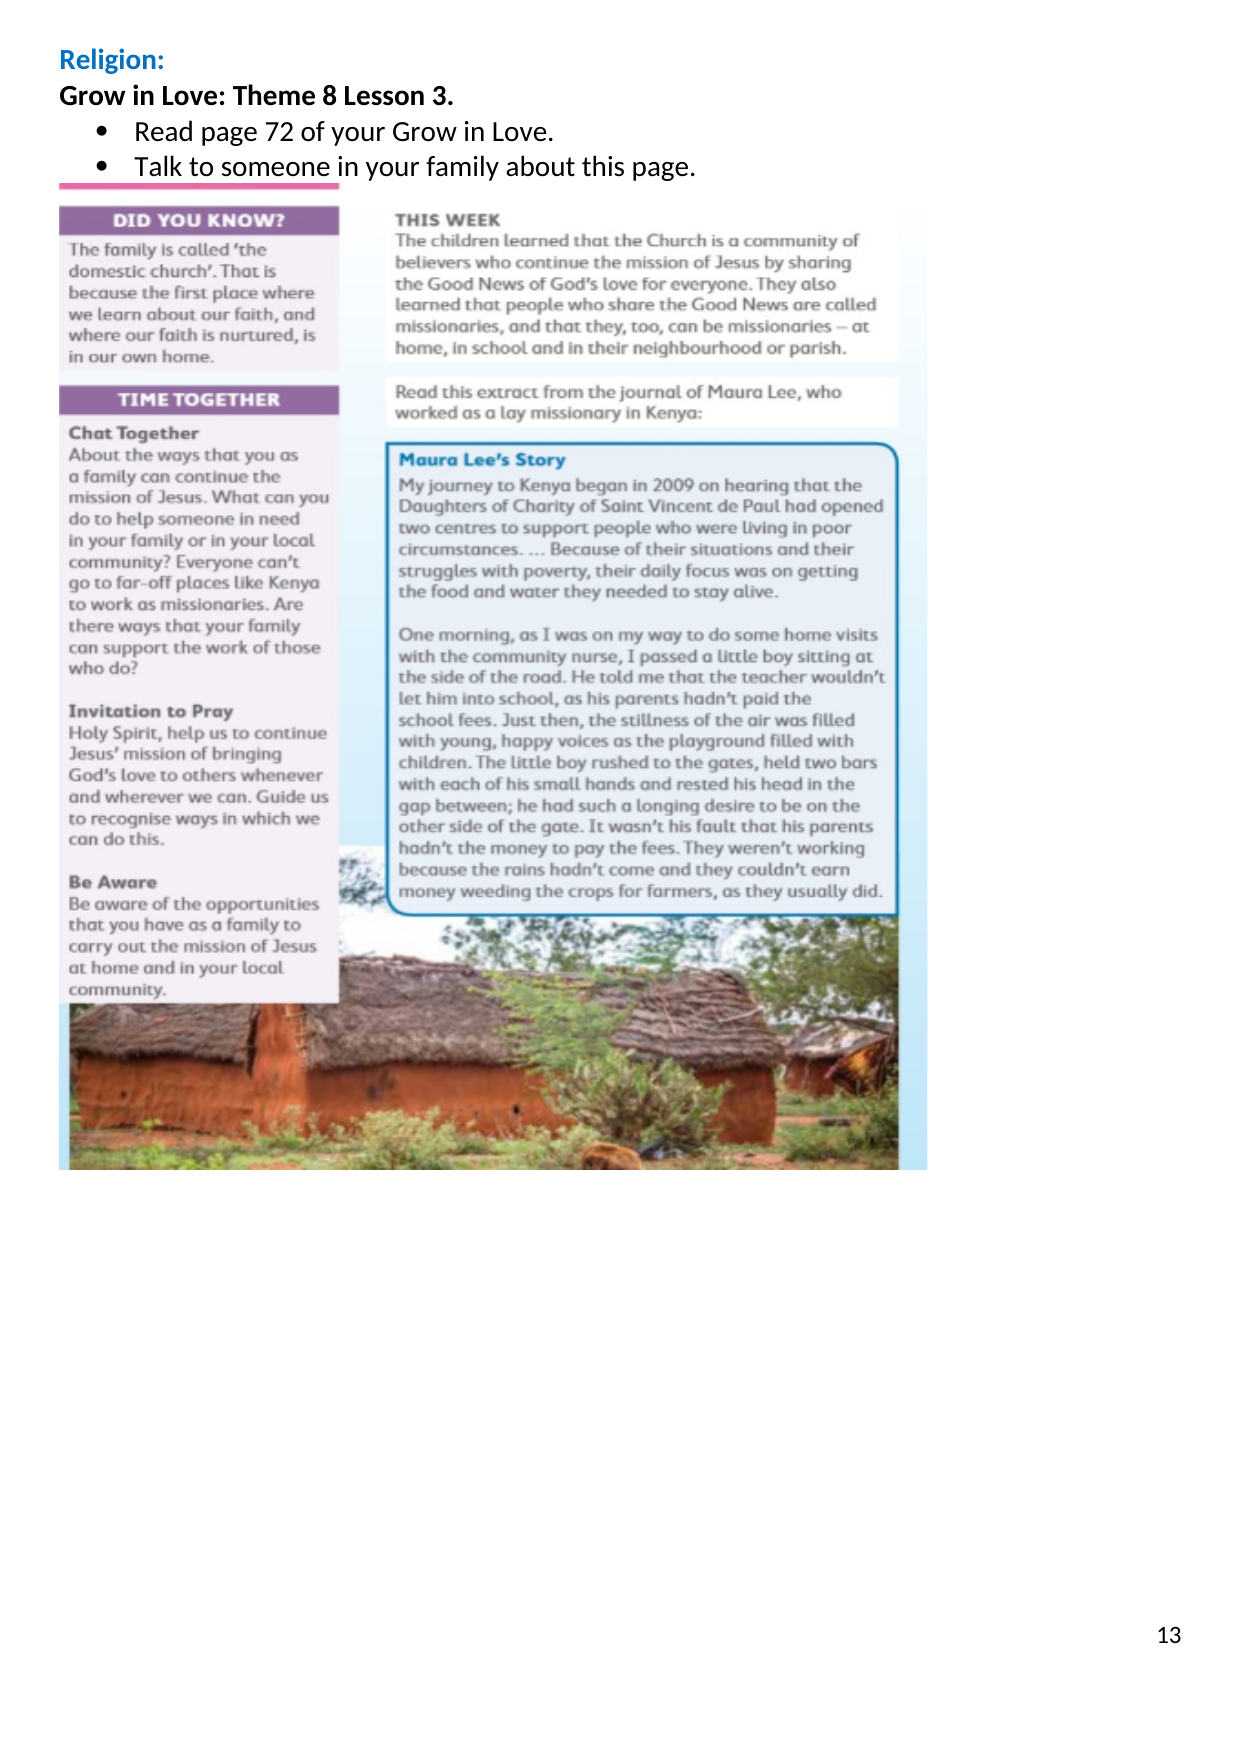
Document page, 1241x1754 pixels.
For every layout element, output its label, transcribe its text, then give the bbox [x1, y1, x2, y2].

list Read page 72 of your Grow in Love. [97, 113, 1181, 148]
text Grow in Love: Theme 8 Lesson 3. [59, 77, 1181, 113]
picture [59, 183, 928, 1170]
list Talk to someone in your family about this page. [97, 148, 1181, 184]
text Religion: [59, 41, 1181, 77]
